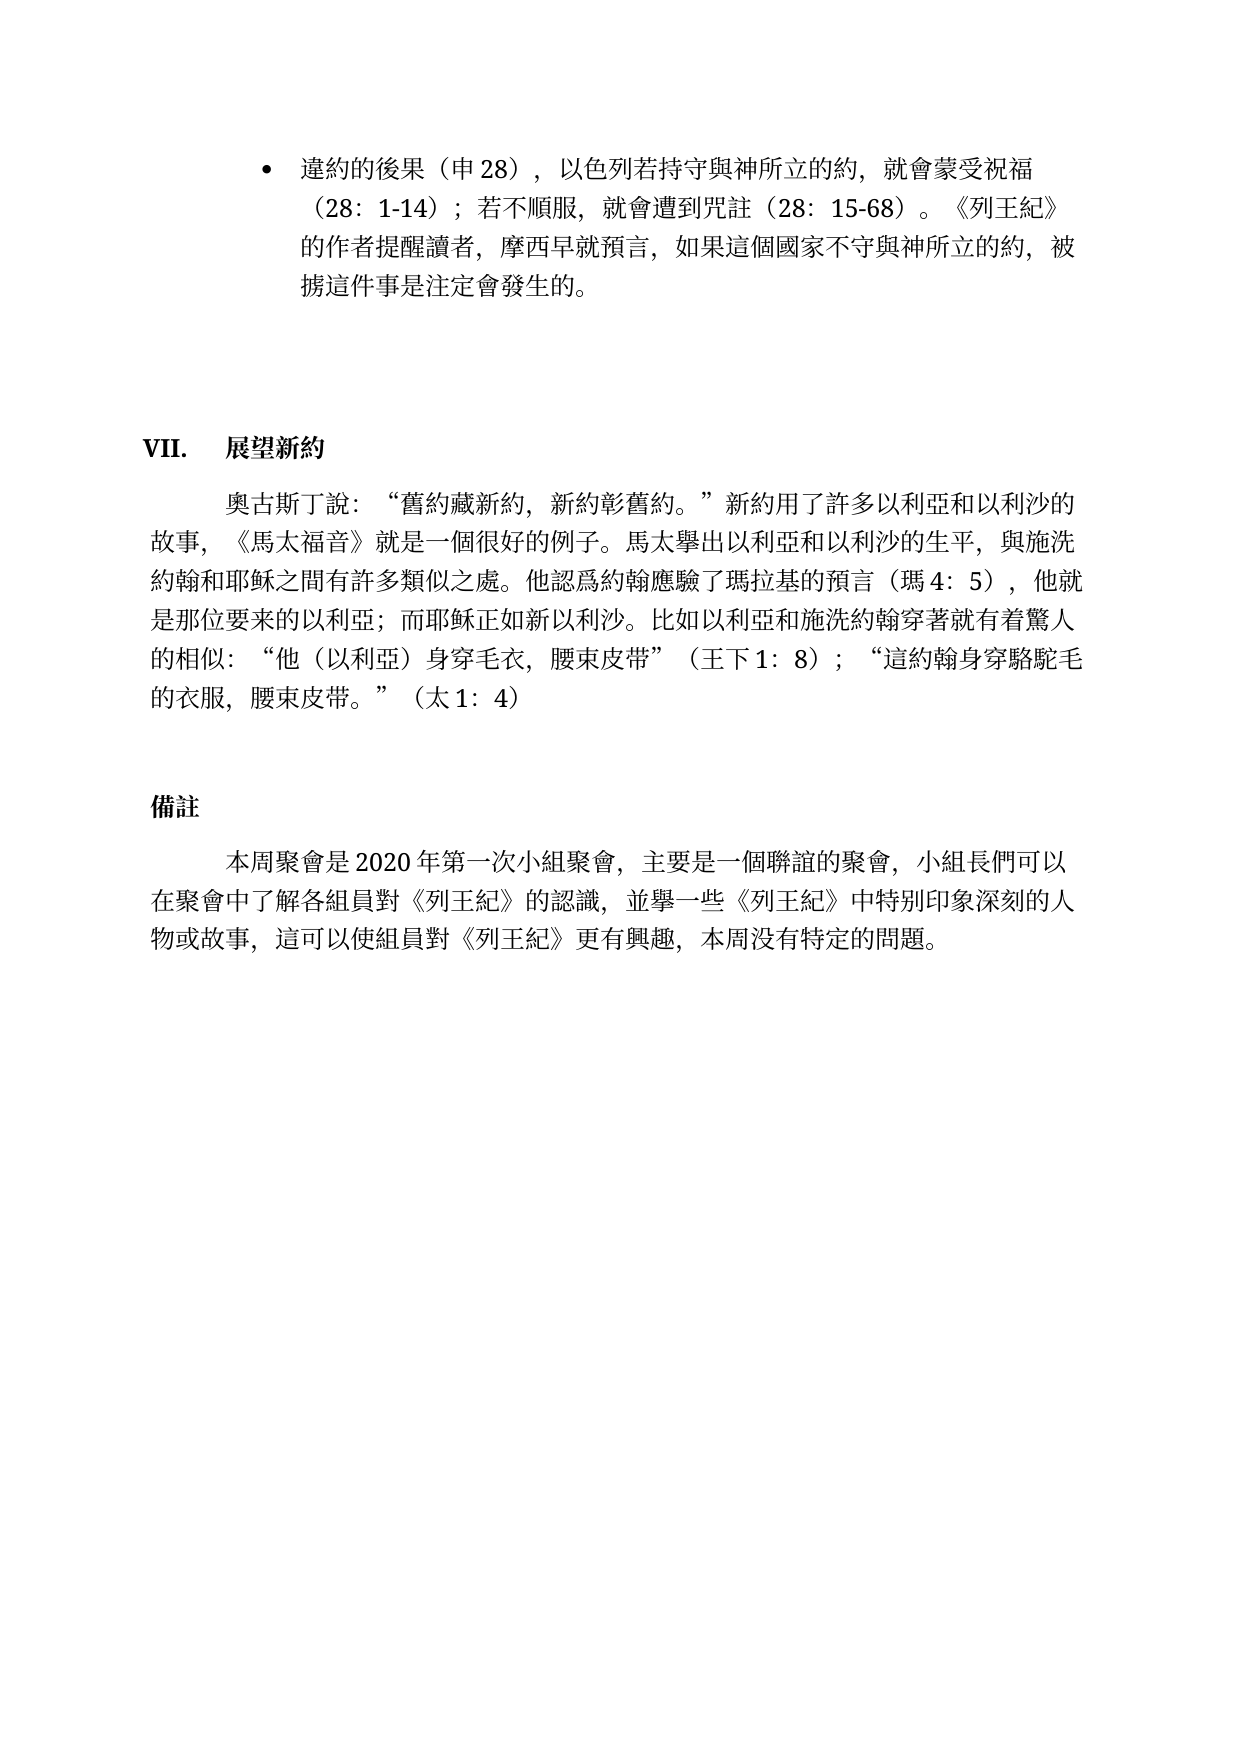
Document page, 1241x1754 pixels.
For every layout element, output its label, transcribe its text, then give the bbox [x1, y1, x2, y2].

text 本周聚會是2020年第一次小組聚會，主要是一個聨誼的聚會，小組長們可以在聚會中了解各組員對《列王紀》的認識，並擧一些《列王紀》中特别印象深刻的人物或故事，這可以使組員對《列王紀》更有興趣，本周没有特定的問題。 [150, 843, 1090, 956]
text 奧古斯丁說：“舊約藏新約，新約彰舊約。”新約用了許多以利亞和以利沙的故事，《馬太福音》就是一個很好的例子。馬太擧出以利亞和以利沙的生平，與施洗約翰和耶稣之間有許多類似之處。他認爲約翰應驗了瑪拉基的預言（瑪4：5），他就是那位要来的以利亞；而耶稣正如新以利沙。比如以利亞和施洗約翰穿著就有着驚人的相似：“他（以利亞）身穿毛衣，腰束皮带”（王下1：8）；“這約翰身穿駱駝毛的衣服，腰束皮带。”（太1：4） [150, 484, 1090, 714]
list 違約的後果（申28），以色列若持守與神所立的約，就會蒙受祝福（28：1-14）；若不順服，就會遭到咒註（28：15-68）。《列王紀》的作者提醒讀者，摩西早就預言，如果這個國家不守與神所立的約，被掳這件事是注定會發生的。 [262, 150, 1090, 302]
list 展望新約 [187, 429, 1090, 465]
text 備註 [150, 787, 1090, 823]
